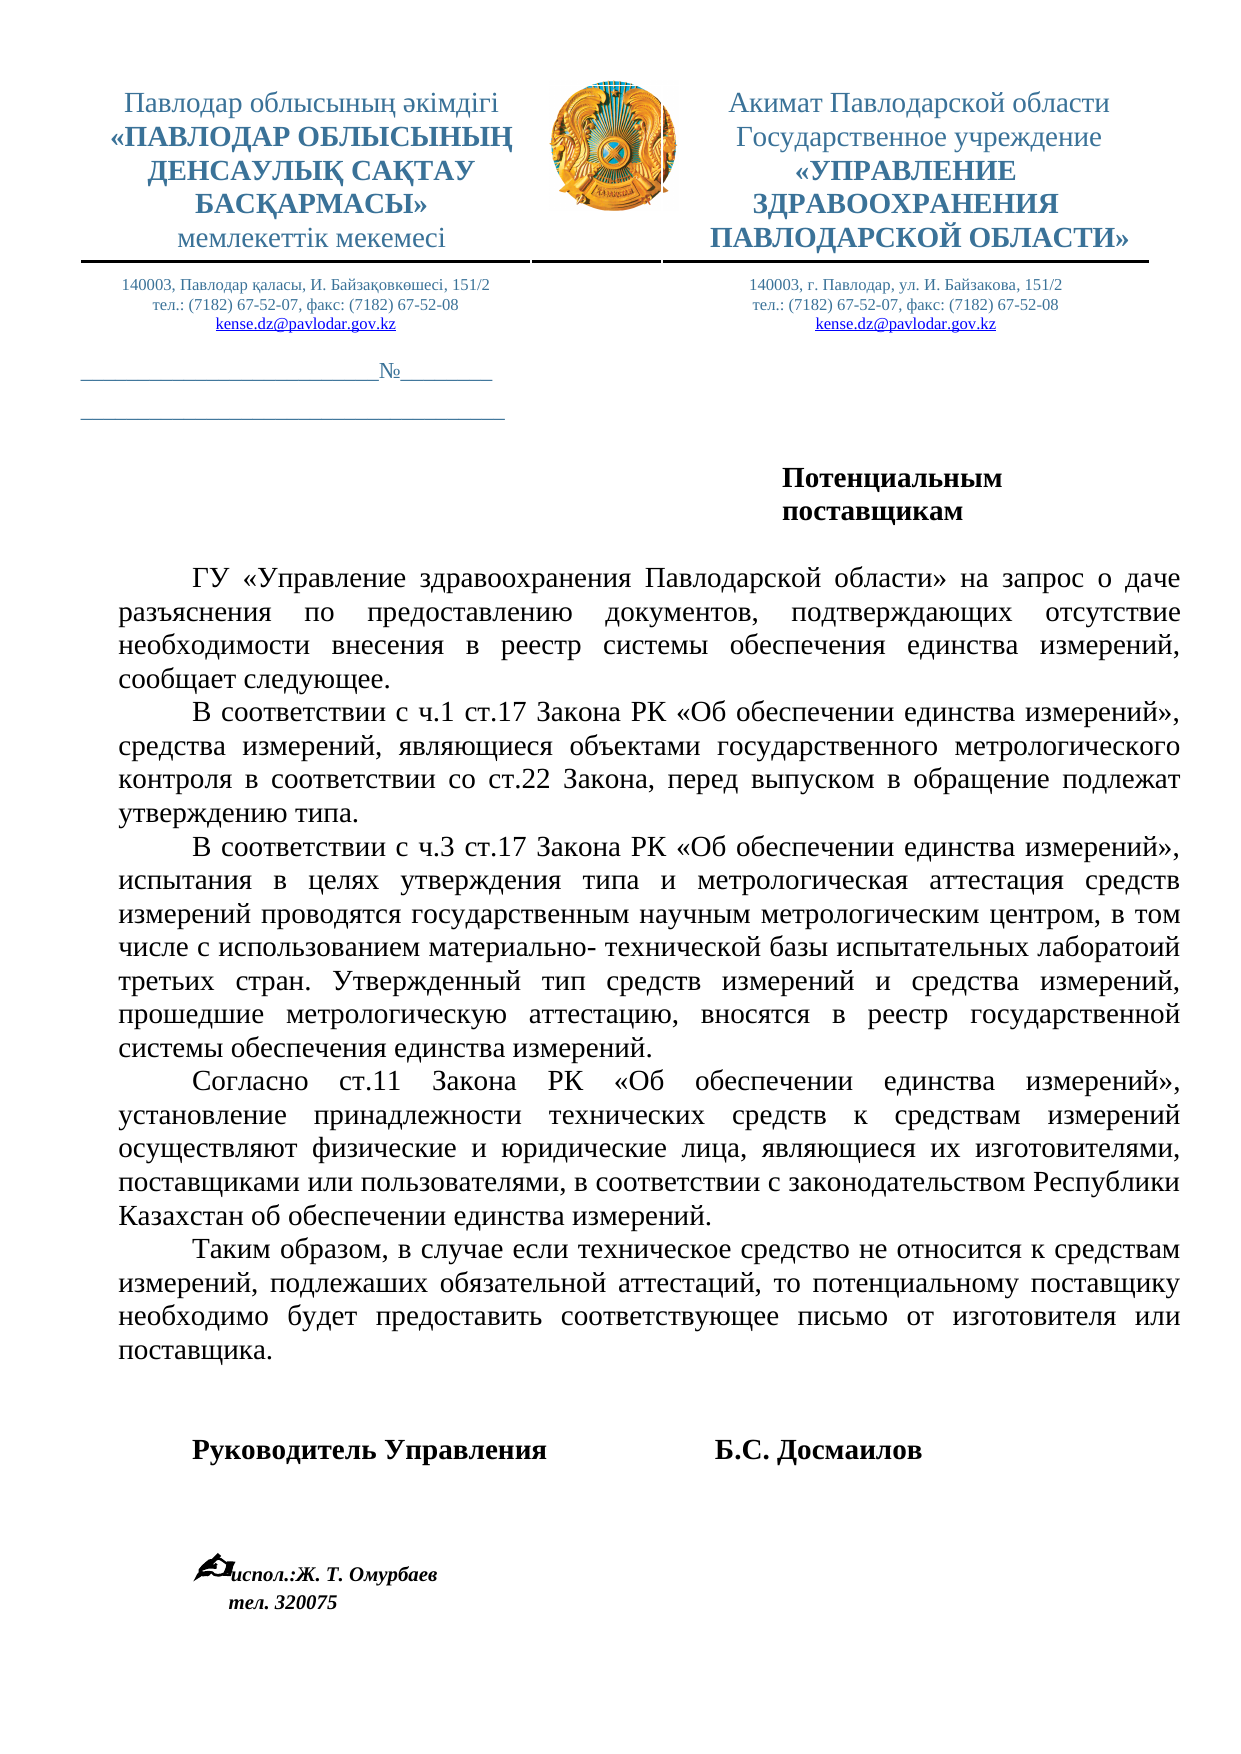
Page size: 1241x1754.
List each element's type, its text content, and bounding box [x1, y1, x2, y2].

text ГУ «Управление здравоохранения Павлодарской области» на запрос о даче разъяснения по предоставлению документов, подтверждающих отсутствие необходимости внесения в реестр системы обеспечения единства измерений, сообщает следующее. [118, 560, 1181, 694]
text В соответствии с ч.3 ст.17 Закона РК «Об обеспечении единства измерений», испытания в целях утверждения типа и метрологическая аттестация средств измерений проводятся государственным научным метрологическим центром, в том числе с использованием материально- технической базы испытательных лаборатоий третьих стран. Утвержденный тип средств измерений и средства измерений, прошедшие метрологическую аттестацию, вносятся в реестр государственной системы обеспечения единства измерений. [118, 829, 1181, 1063]
text Таким образом, в случае если техническое средство не относится к средствам измерений, подлежаших обязательной аттестаций, то потенциальному поставщику необходимо будет предоставить соответствующее письмо от изготовителя или поставщика. [118, 1231, 1181, 1365]
text Руководитель Управления Б.С. Досмаилов [118, 1432, 1181, 1466]
text Согласно ст.11 Закона РК «Об обеспечении единства измерений», установление принадлежности технических средств к средствам измерений осуществляют физические и юридические лица, являющиеся их изготовителями, поставщиками или пользователями, в соответствии с законодательством Республики Казахстан об обеспечении единства измерений. [118, 1063, 1181, 1231]
text испол.:Ж. Т. Омурбаев [118, 1552, 1181, 1590]
text Потенциальным поставщикам [782, 460, 1181, 527]
text тел. 320075 [118, 1590, 1181, 1614]
text В соответствии с ч.1 ст.17 Закона РК «Об обеспечении единства измерений», средства измерений, являющиеся объектами государственного метрологического контроля в соответствии со ст.22 Закона, перед выпуском в обращение подлежат утверждению типа. [118, 694, 1181, 829]
